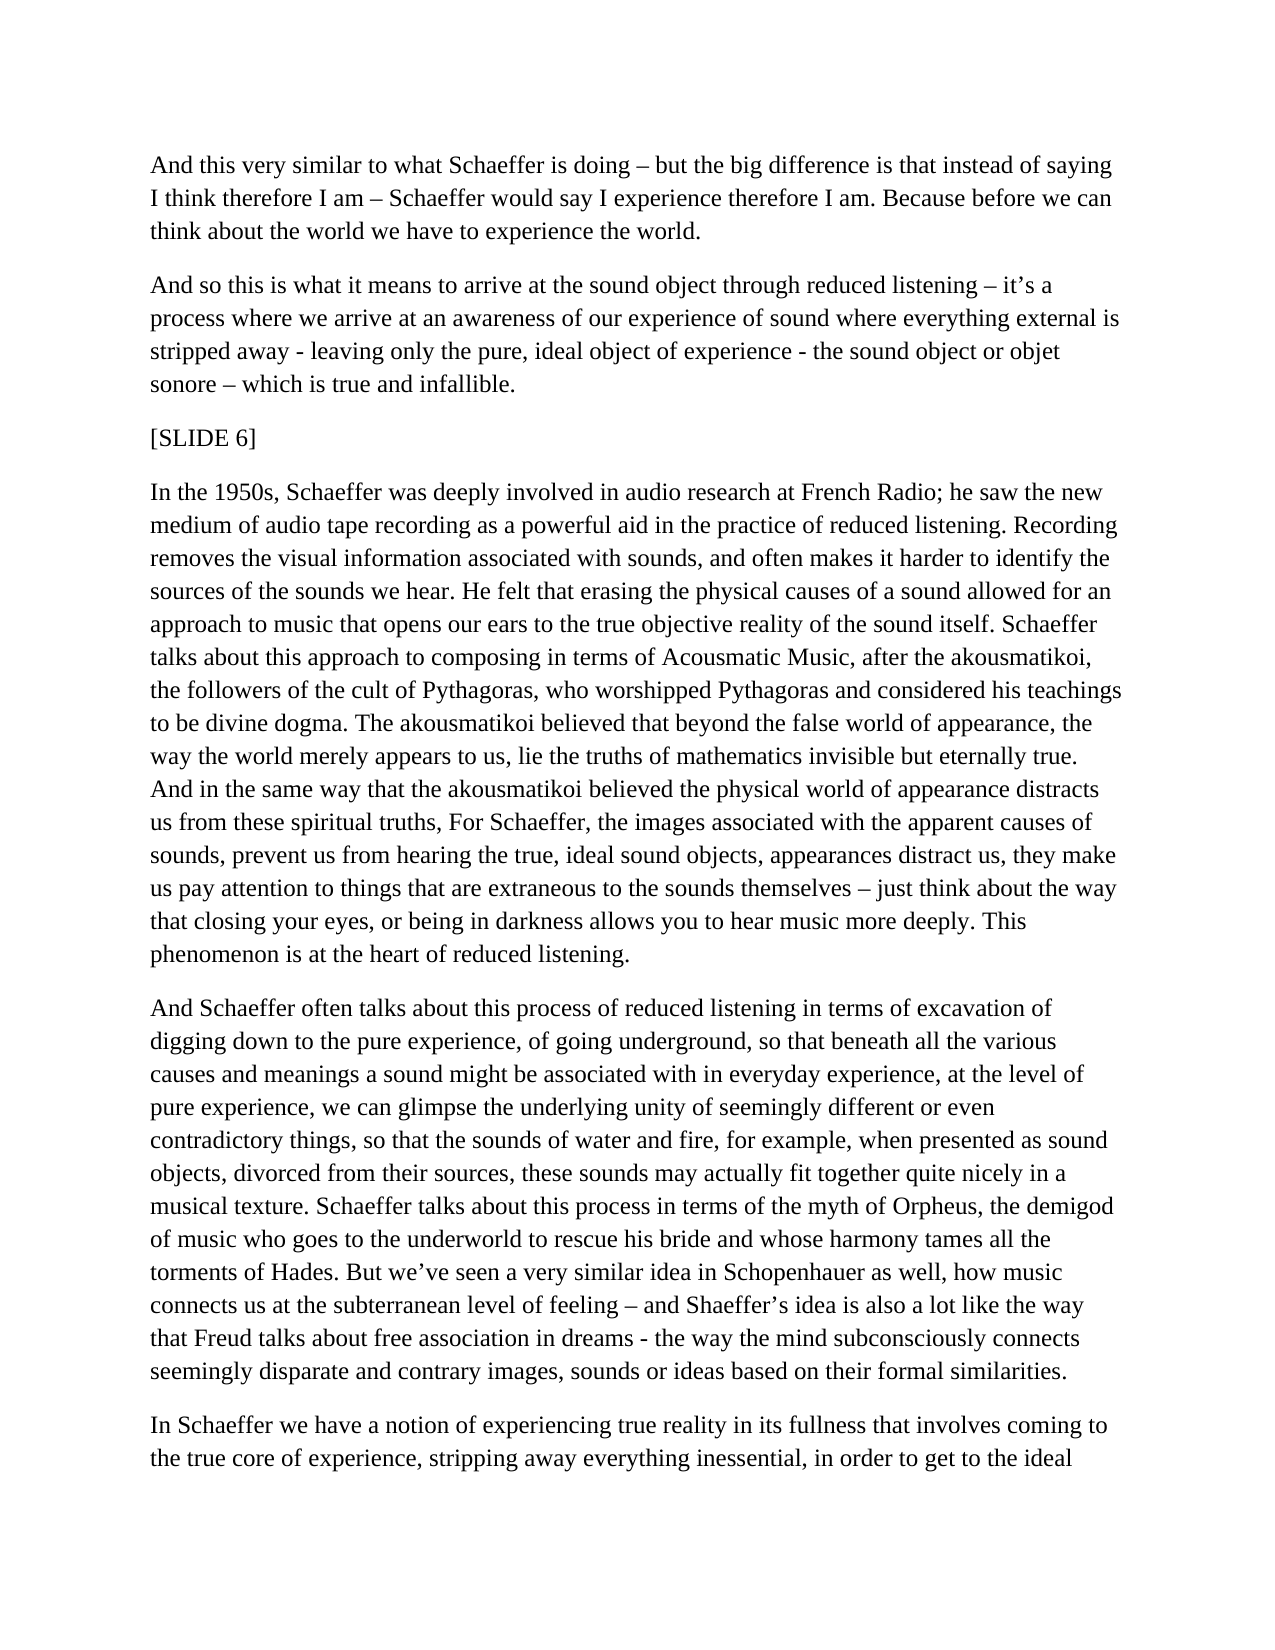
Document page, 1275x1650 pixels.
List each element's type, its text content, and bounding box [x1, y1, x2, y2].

text And so this is what it means to arrive at the sound object through reduced listening – it’s a process where we arrive at an awareness of our experience of sound where everything external is stripped away - leaving only the pure, ideal object of experience - the sound object or objet sonore – which is true and infallible. [150, 270, 1125, 398]
text [SLIDE 6] [150, 423, 1125, 452]
text In the 1950s, Schaeffer was deeply involved in audio research at French Radio; he saw the new medium of audio tape recording as a powerful aid in the practice of reduced listening. Recording removes the visual information associated with sounds, and often makes it harder to identify the sources of the sounds we hear. He felt that erasing the physical causes of a sound allowed for an approach to music that opens our ears to the true objective reality of the sound itself. Schaeffer talks about this approach to composing in terms of Acousmatic Music, after the akousmatikoi, the followers of the cult of Pythagoras, who worshipped Pythagoras and considered his teachings to be divine dogma. The akousmatikoi believed that beyond the false world of appearance, the way the world merely appears to us, lie the truths of mathematics invisible but eternally true. And in the same way that the akousmatikoi believed the physical world of appearance distracts us from these spiritual truths, For Schaeffer, the images associated with the apparent causes of sounds, prevent us from hearing the true, ideal sound objects, appearances distract us, they make us pay attention to things that are extraneous to the sounds themselves – just think about the way that closing your eyes, or being in darkness allows you to hear music more deeply. This phenomenon is at the heart of reduced listening. [150, 477, 1125, 968]
text And this very similar to what Schaeffer is doing – but the big difference is that instead of saying I think therefore I am – Schaeffer would say I experience therefore I am. Because before we can think about the world we have to experience the world. [150, 150, 1125, 245]
text And Schaeffer often talks about this process of reduced listening in terms of excavation of digging down to the pure experience, of going underground, so that beneath all the various causes and meanings a sound might be associated with in everyday experience, at the level of pure experience, we can glimpse the underlying unity of seemingly different or even contradictory things, so that the sounds of water and fire, for example, when presented as sound objects, divorced from their sources, these sounds may actually fit together quite nicely in a musical texture. Schaeffer talks about this process in terms of the myth of Orpheus, the demigod of music who goes to the underworld to rescue his bride and whose harmony tames all the torments of Hades. But we’ve seen a very similar idea in Schopenhauer as well, how music connects us at the subterranean level of feeling – and Shaeffer’s idea is also a lot like the way that Freud talks about free association in dreams - the way the mind subconsciously connects seemingly disparate and contrary images, sounds or ideas based on their formal similarities. [150, 993, 1125, 1385]
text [150, 1410, 1125, 1472]
